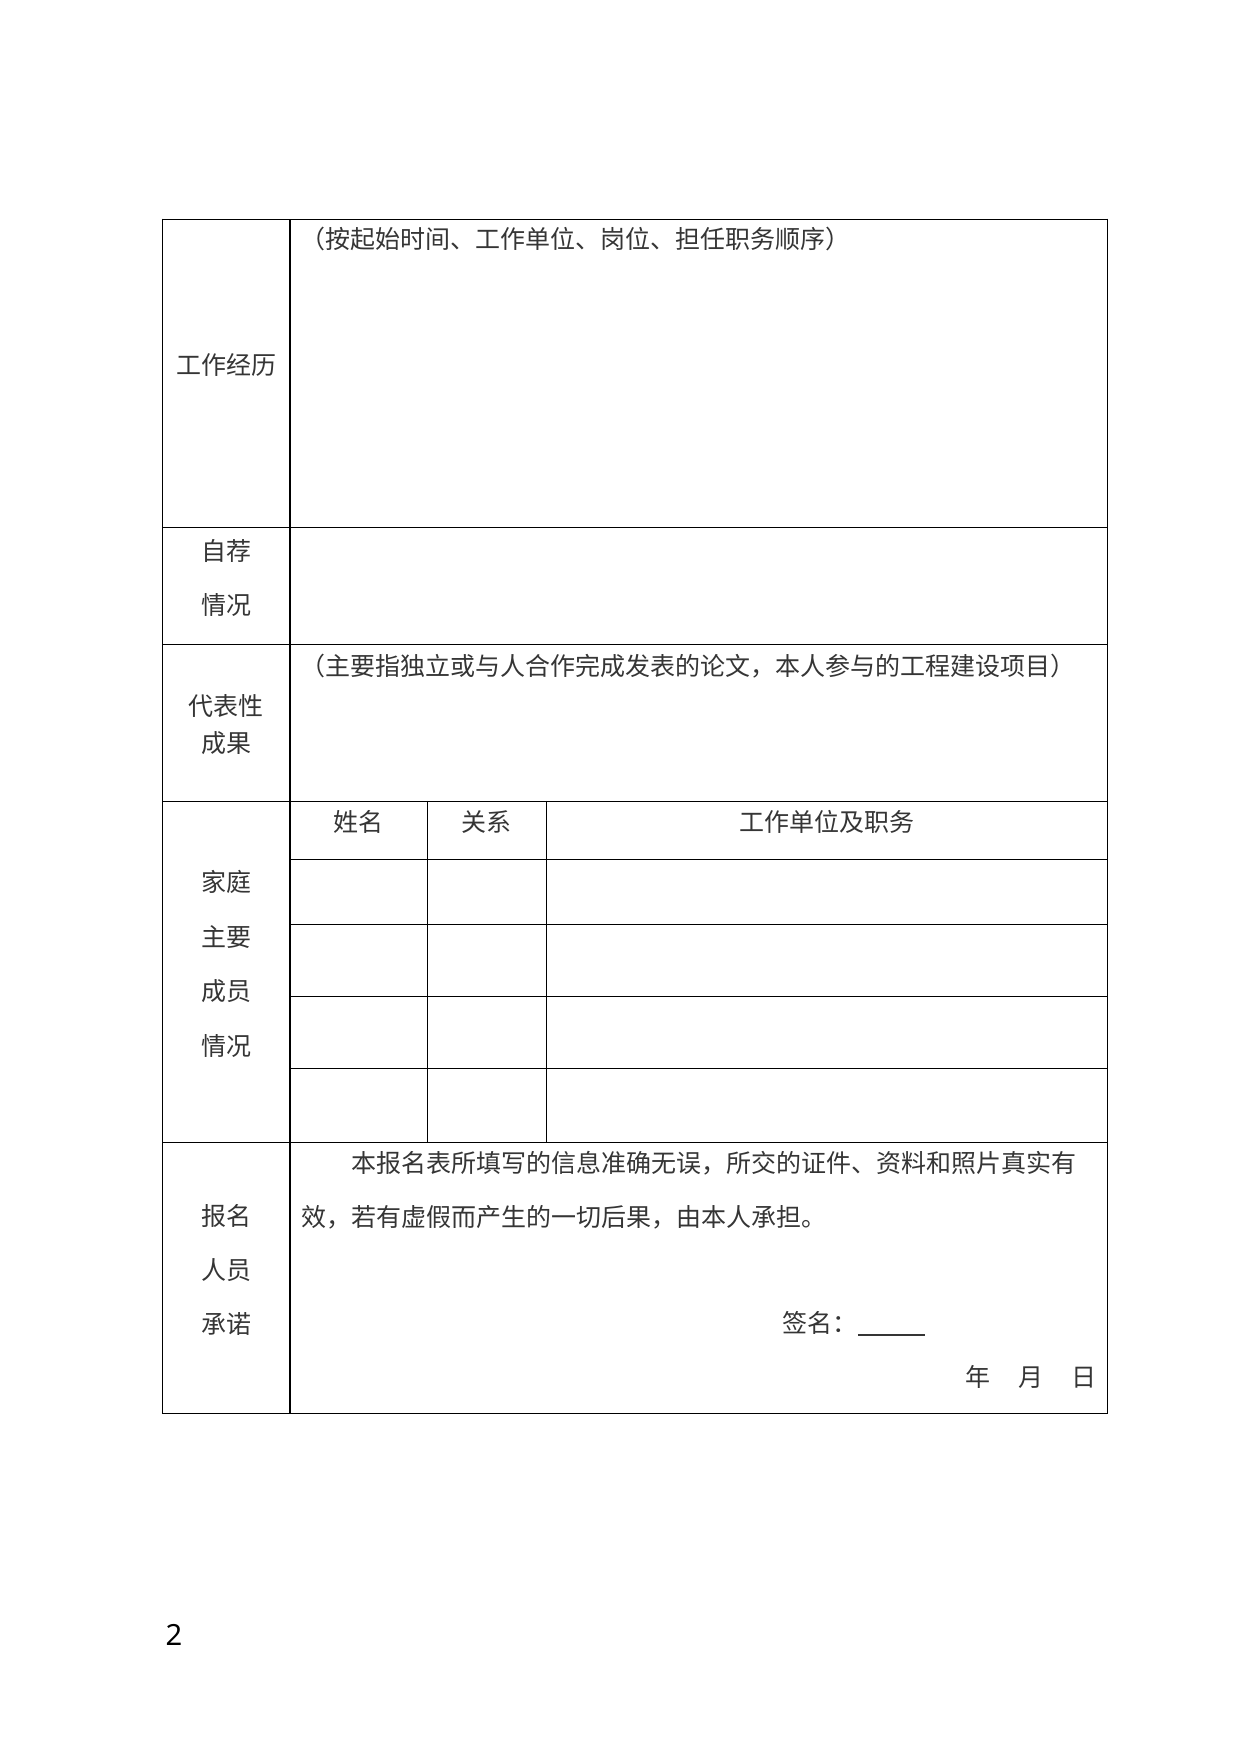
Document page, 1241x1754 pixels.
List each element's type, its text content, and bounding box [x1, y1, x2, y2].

table_cell （主要指独立或与人合作完成发表的论文，本人参与的工程建设项目） [291, 645, 1107, 801]
table_cell [547, 860, 1107, 924]
table_cell [428, 997, 546, 1068]
table_cell [547, 997, 1107, 1068]
table_cell [291, 528, 1107, 644]
table_cell [291, 925, 427, 996]
table_cell 代表性 成果 [163, 645, 289, 801]
table_cell [547, 925, 1107, 996]
table_cell [291, 997, 427, 1068]
table_cell [428, 925, 546, 996]
table_cell [428, 860, 546, 924]
table_cell [291, 860, 427, 924]
table_cell 自荐 情况 [163, 528, 289, 644]
table_cell 姓名 [291, 802, 427, 859]
table_cell 工作单位及职务 [547, 802, 1107, 859]
table_cell 报名 人员 承诺 [163, 1143, 289, 1413]
table_cell 关系 [428, 802, 546, 859]
table_cell 家庭 主要 成员 情况 [163, 802, 289, 1142]
table_cell 工作经历 [163, 220, 289, 527]
table_cell [291, 1069, 427, 1142]
table_cell （按起始时间、工作单位、岗位、担任职务顺序） [291, 220, 1107, 527]
table_cell [428, 1069, 546, 1142]
table_cell [547, 1069, 1107, 1142]
table_cell 本报名表所填写的信息准确无误，所交的证件、资料和照片真实有效，若有虚假而产生的一切后果，由本人承担。 签名： 年 月 日 [291, 1143, 1107, 1413]
